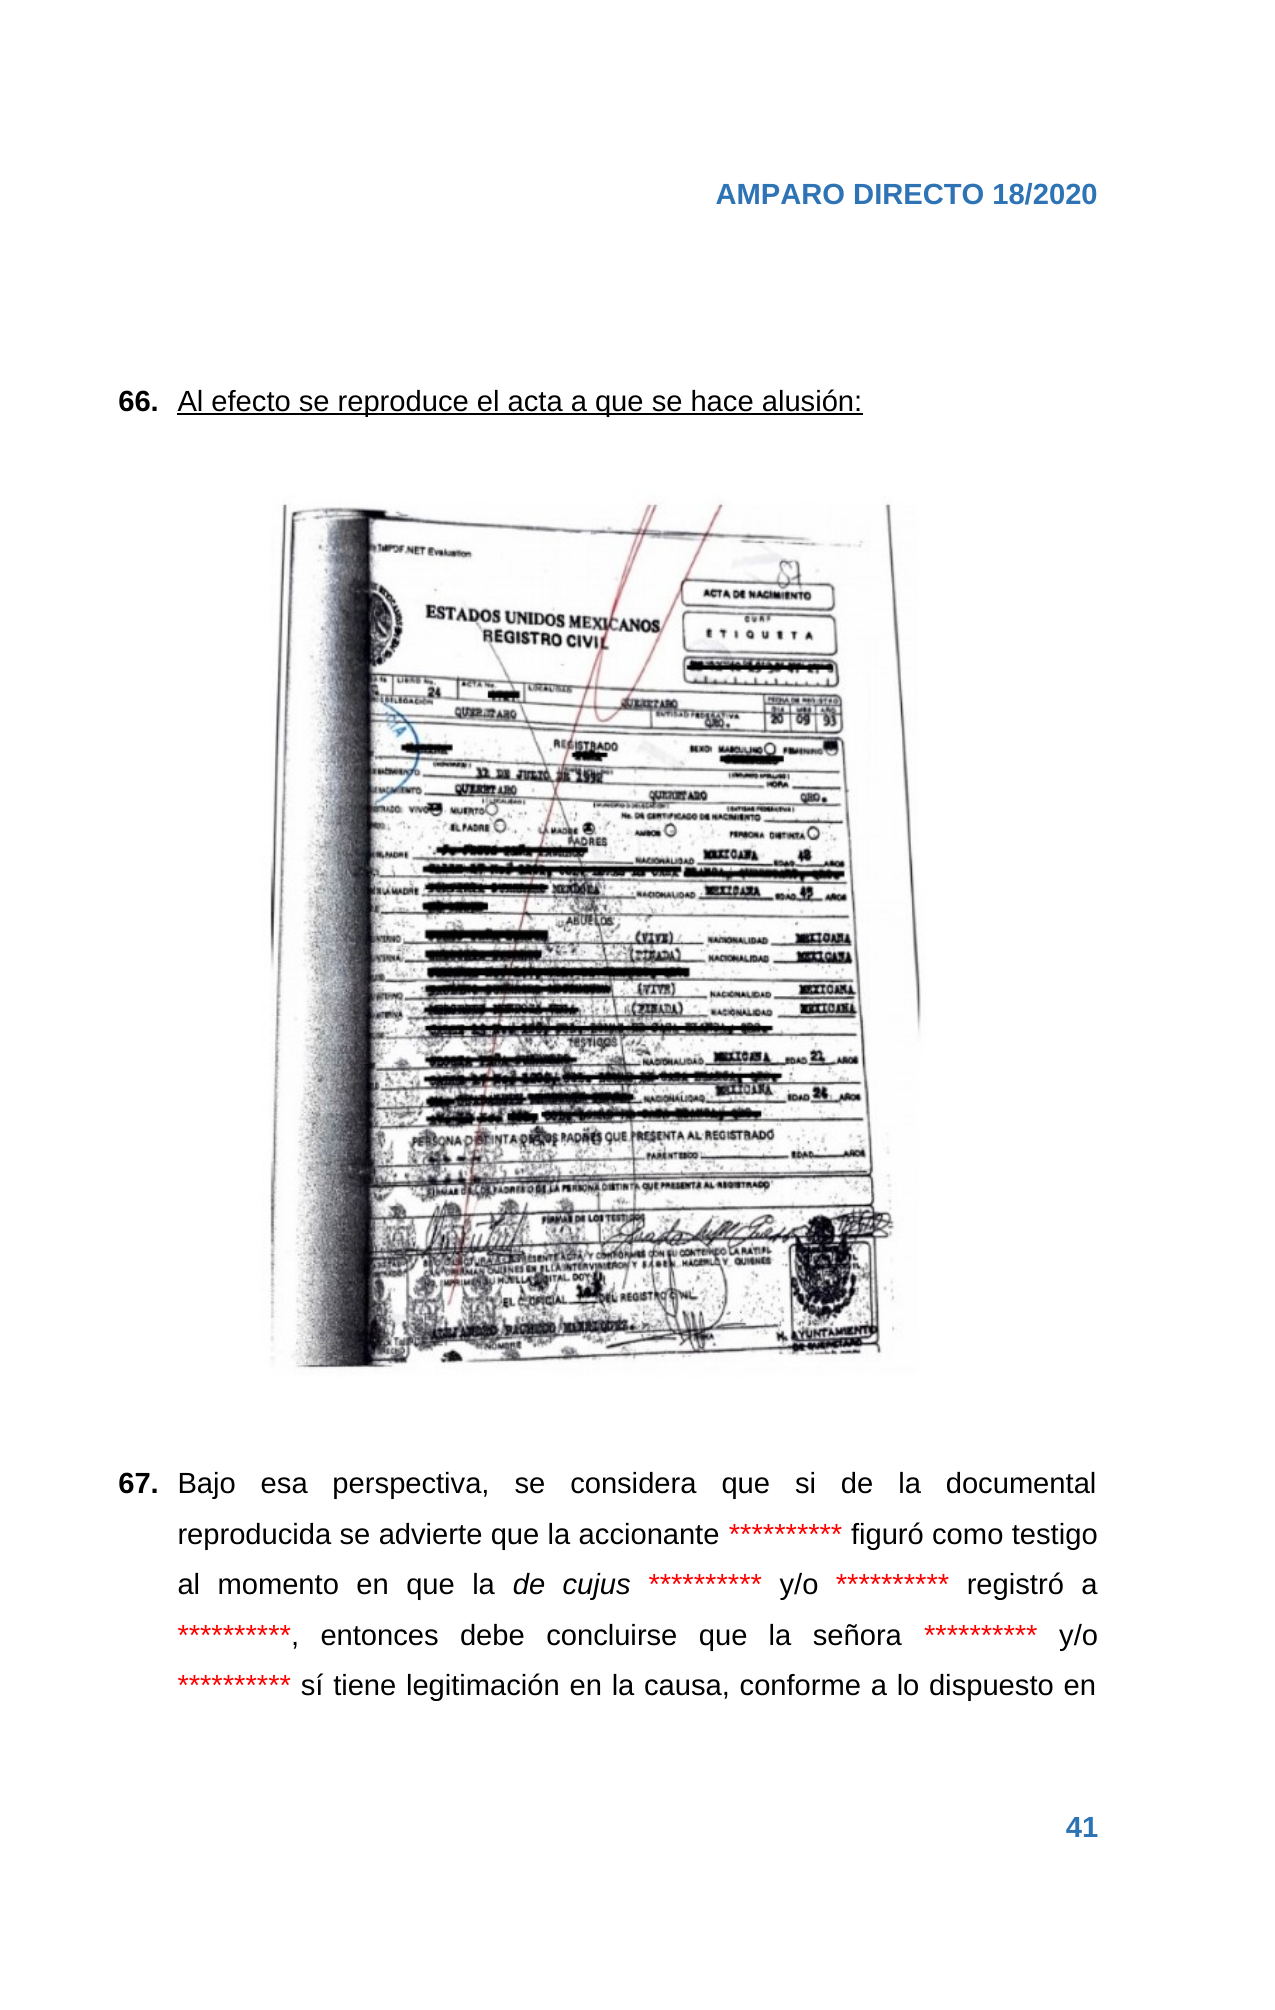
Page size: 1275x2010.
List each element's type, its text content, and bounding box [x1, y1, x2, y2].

picture [251, 484, 956, 1395]
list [118, 1467, 1098, 1701]
list Al efecto se reproduce el acta a que se hace alusión: [118, 384, 1098, 417]
